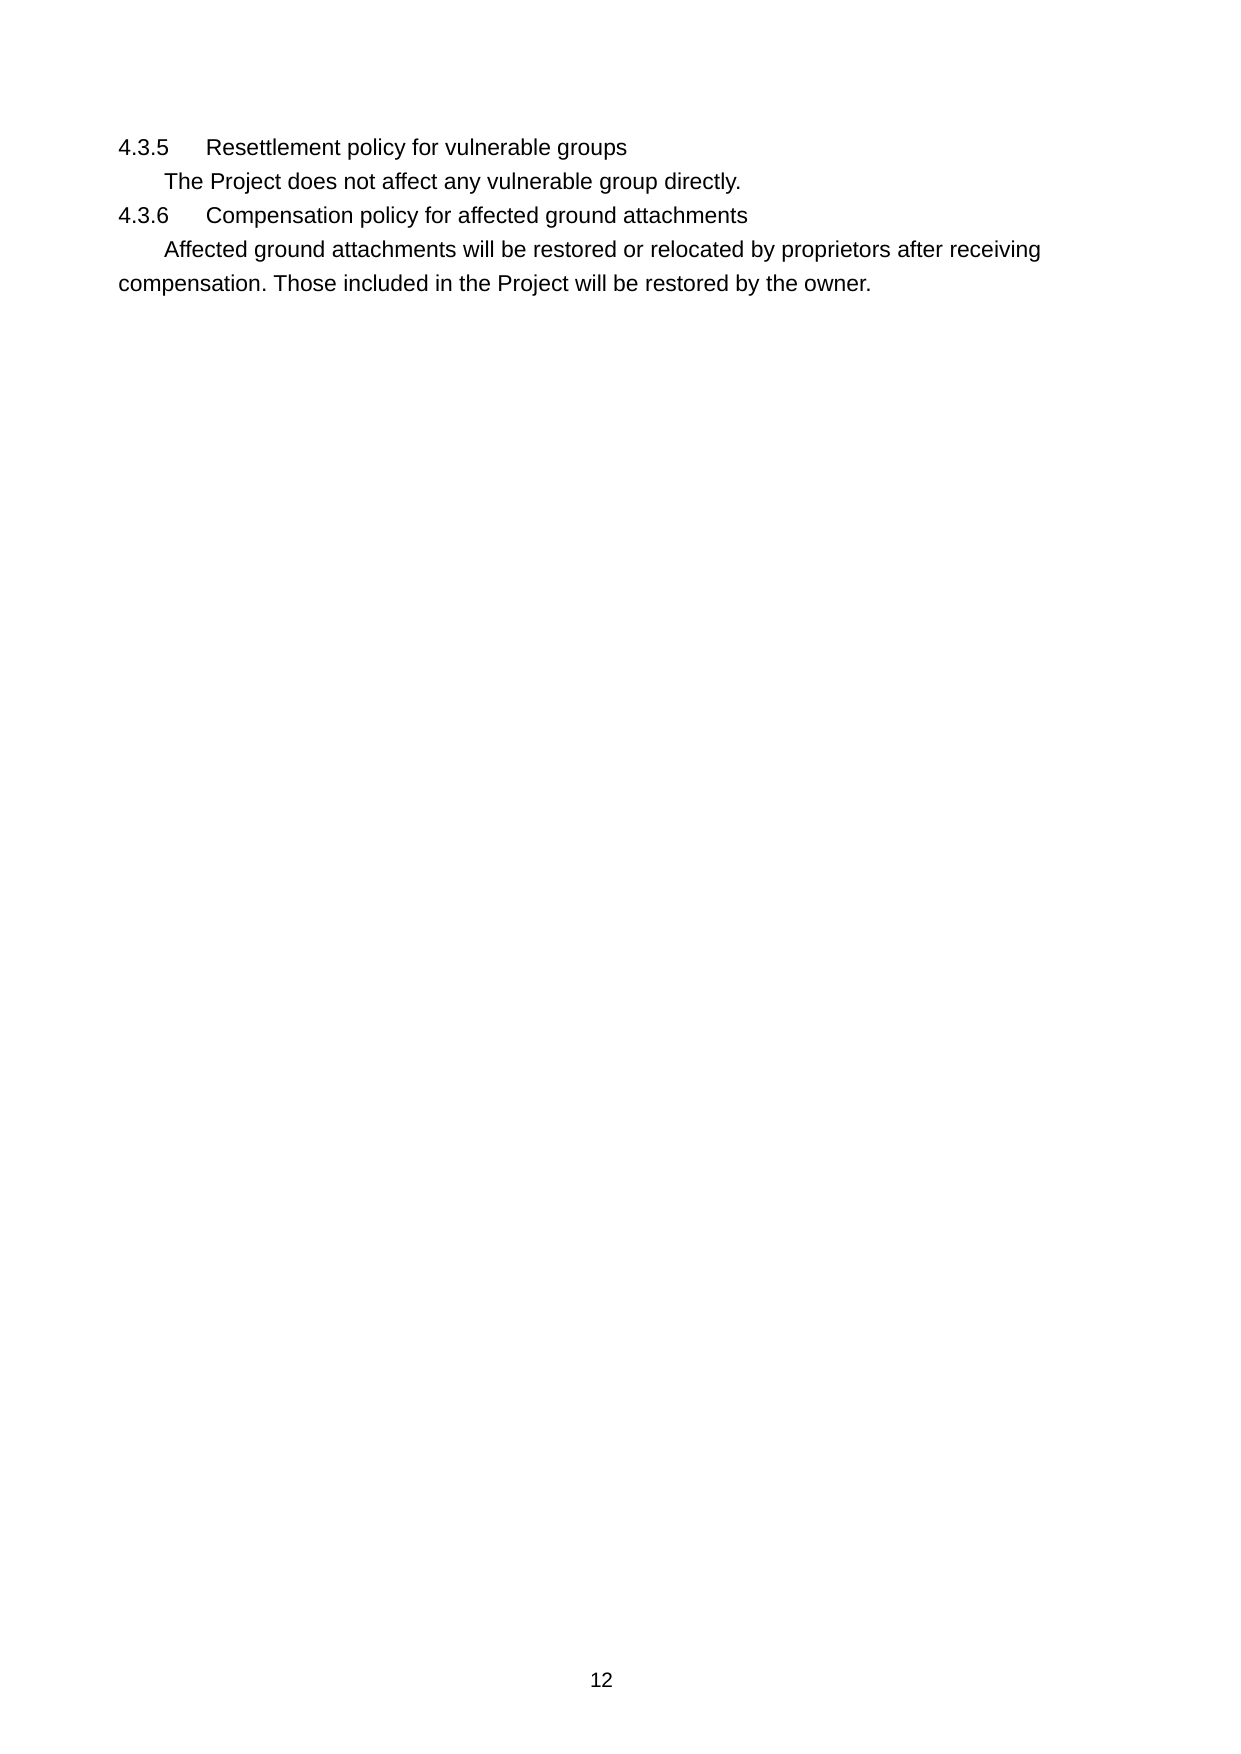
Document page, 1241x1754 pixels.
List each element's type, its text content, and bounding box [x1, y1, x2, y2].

subtitle esettlement policy for vulnerable groups [118, 130, 1122, 164]
subtitle 4.3.6 Compensation policy for affected ground attachments [118, 198, 1122, 232]
text The Project does not affect any vulnerable group directly. [118, 164, 1122, 198]
text Affected ground attachments will be restored or relocated by proprietors after receiving compensation. Those included in the Project will be restored by the owner. [118, 232, 1122, 300]
